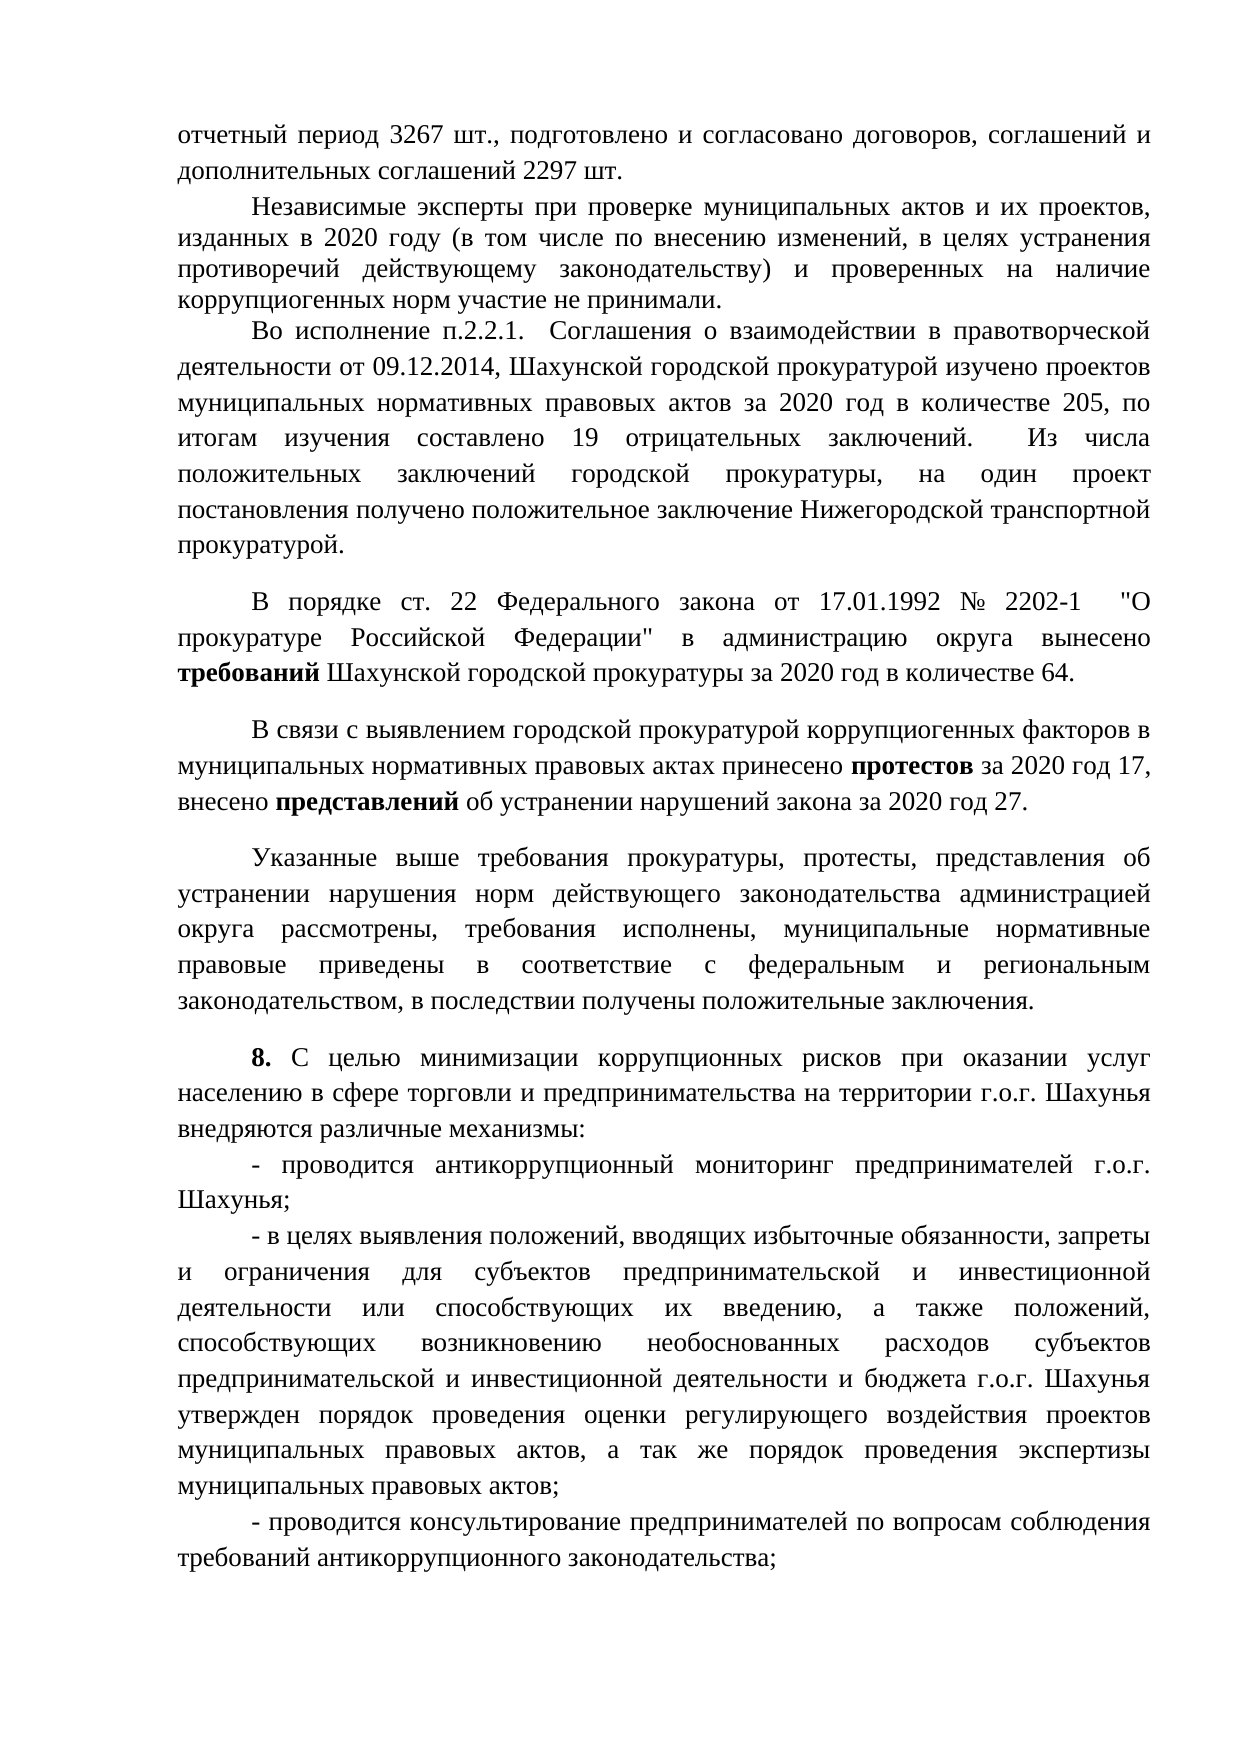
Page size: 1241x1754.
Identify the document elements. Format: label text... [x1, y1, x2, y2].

text Указанные выше требования прокуратуры, протесты, представления об устранении нарушения норм действующего законодательства администрацией округа рассмотрены, требования исполнены, муниципальные нормативные правовые приведены в соответствие с федеральным и региональным законодательством, в последствии получены положительные заключения. [177, 841, 1152, 1015]
text - проводится антикоррупционный мониторинг предпринимателей г.о.г. Шахунья; [177, 1148, 1152, 1215]
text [177, 118, 1152, 185]
text В связи с выявлением городской прокуратурой коррупциогенных факторов в муниципальных нормативных правовых актах принесено протестов за 2020 год 17, внесено представлений об устранении нарушений закона за 2020 год 27. [177, 713, 1152, 816]
text - проводится консультирование предпринимателей по вопросам соблюдения требований антикоррупционного законодательства; [177, 1505, 1152, 1572]
text 8. С целью минимизации коррупционных рисков при оказании услуг населению в сфере торговли и предпринимательства на территории г.о.г. Шахунья внедряются различные механизмы: [177, 1041, 1152, 1143]
text Независимые эксперты при проверке муниципальных актов и их проектов, изданных в 2020 году (в том числе по внесению изменений, в целях устранения противоречий действующему законодательству) и проверенных на наличие коррупциогенных норм участие не принимали. [177, 189, 1152, 314]
text - в целях выявления положений, вводящих избыточные обязанности, запреты и ограничения для субъектов предпринимательской и инвестиционной деятельности или способствующих их введению, а также положений, способствующих возникновению необоснованных расходов субъектов предпринимательской и инвестиционной деятельности и бюджета г.о.г. Шахунья утвержден порядок проведения оценки регулирующего воздействия проектов муниципальных правовых актов, а так же порядок проведения экспертизы муниципальных правовых актов; [177, 1219, 1152, 1501]
text В порядке ст. 22 Федерального закона от 17.01.1992 № 2202-1 "О прокуратуре Российской Федерации" в администрацию округа вынесено требований Шахунской городской прокуратуры за 2020 год в количестве 64. [177, 585, 1152, 688]
text Во исполнение п.2.2.1. Соглашения о взаимодействии в правотворческой деятельности от 09.12.2014, Шахунской городской прокуратурой изучено проектов муниципальных нормативных правовых актов за 2020 год в количестве 205, по итогам изучения составлено 19 отрицательных заключений. Из числа положительных заключений городской прокуратуры, на один проект постановления получено положительное заключение Нижегородской транспортной прокуратурой. [177, 314, 1152, 560]
